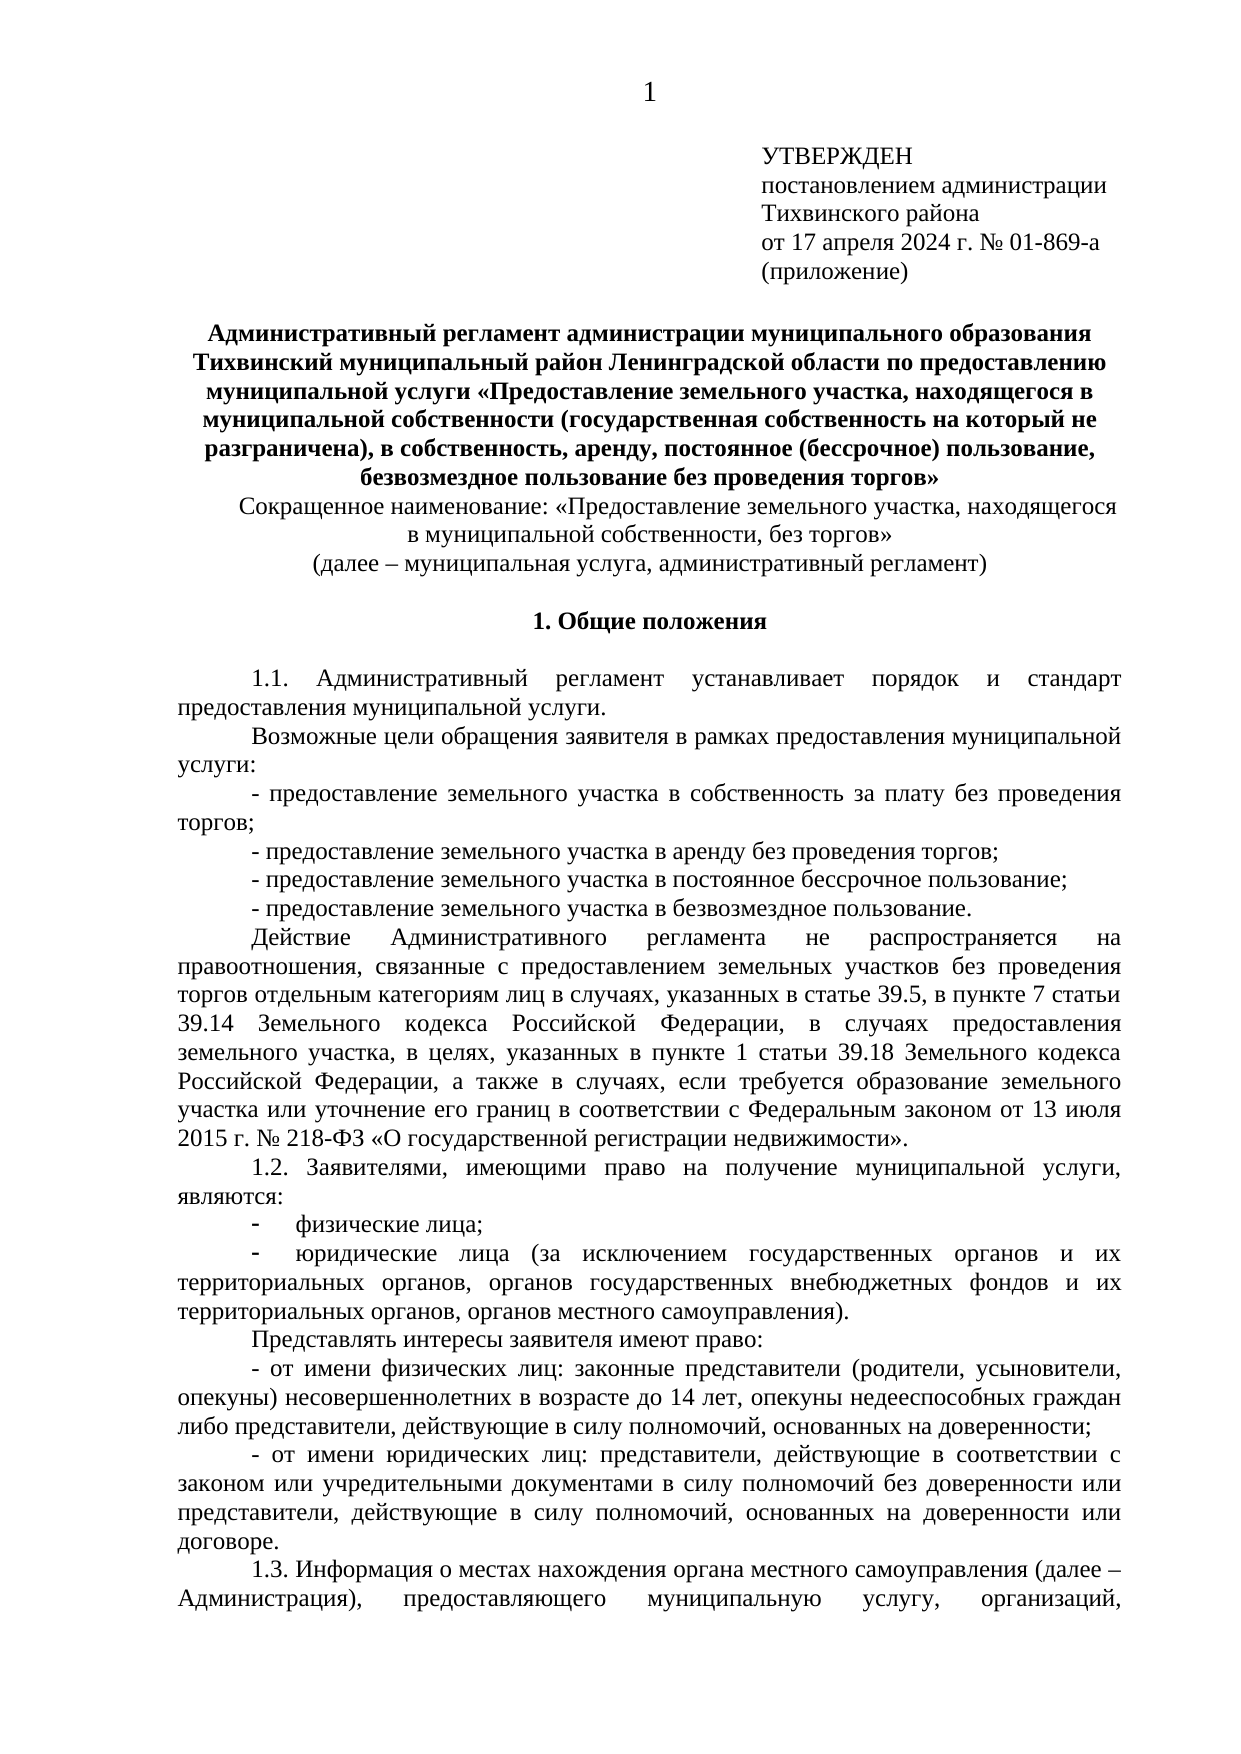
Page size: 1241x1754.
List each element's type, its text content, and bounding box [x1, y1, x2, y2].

text - предоставление земельного участка в безвозмездное пользование. [177, 893, 1122, 922]
text 1. Общие положения [177, 606, 1122, 634]
text Административный регламент администрации муниципального образования Тихвинский муниципальный район Ленинградской области по предоставлению муниципальной услуги «Предоставление земельного участка, находящегося в муниципальной собственности (государственная собственность на который не разграничена), в собственность, аренду, постоянное (бессрочное) пользование, безвозмездное пользование без проведения торгов» [177, 318, 1122, 491]
text постановлением администрации [702, 170, 1122, 198]
list юридические лица (за исключением государственных органов и их территориальных органов, органов государственных внебюджетных фондов и их территориальных органов, органов местного самоуправления). [177, 1238, 1122, 1324]
text Тихвинского района [702, 198, 1122, 227]
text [177, 1554, 1122, 1612]
list физические лица; [177, 1209, 1122, 1238]
text - от имени юридических лиц: представители, действующие в соответствии с законом или учредительными документами в силу полномочий без доверенности или представители, действующие в силу полномочий, основанных на доверенности или договоре. [177, 1439, 1122, 1554]
text - предоставление земельного участка в постоянное бессрочное пользование; [177, 864, 1122, 893]
text Представлять интересы заявителя имеют право: [177, 1324, 1122, 1353]
text - предоставление земельного участка в аренду без проведения торгов; [177, 836, 1122, 864]
text - предоставление земельного участка в собственность за плату без проведения торгов; [177, 778, 1122, 836]
text Возможные цели обращения заявителя в рамках предоставления муниципальной услуги: [177, 721, 1122, 778]
text УТВЕРЖДЕН [702, 141, 1122, 170]
text Действие Административного регламента не распространяется на правоотношения, связанные с предоставлением земельных участков без проведения торгов отдельным категориям лиц в случаях, указанных в статье 39.5, в пункте 7 статьи 39.14 Земельного кодекса Российской Федерации, в случаях предоставления земельного участка, в целях, указанных в пункте 1 статьи 39.18 Земельного кодекса Российской Федерации, а также в случаях, если требуется образование земельного участка или уточнение его границ в соответствии с Федеральным законом от 13 июля 2015 г. № 218-ФЗ «О государственной регистрации недвижимости». [177, 922, 1122, 1152]
text от 17 апреля 2024 г. № 01-869-а [702, 227, 1122, 256]
text 1.2. Заявителями, имеющими право на получение муниципальной услуги, являются: [177, 1152, 1122, 1209]
text (далее – муниципальная услуга, административный регламент) [177, 548, 1122, 577]
text Сокращенное наименование: «Предоставление земельного участка, находящегося в муниципальной собственности, без торгов» [177, 491, 1122, 548]
text (приложение) [702, 256, 1122, 285]
text - от имени физических лиц: законные представители (родители, усыновители, опекуны) несовершеннолетних в возрасте до 14 лет, опекуны недееспособных граждан либо представители, действующие в силу полномочий, основанных на доверенности; [177, 1353, 1122, 1439]
text 1.1. Административный регламент устанавливает порядок и стандарт предоставления муниципальной услуги. [177, 663, 1122, 721]
